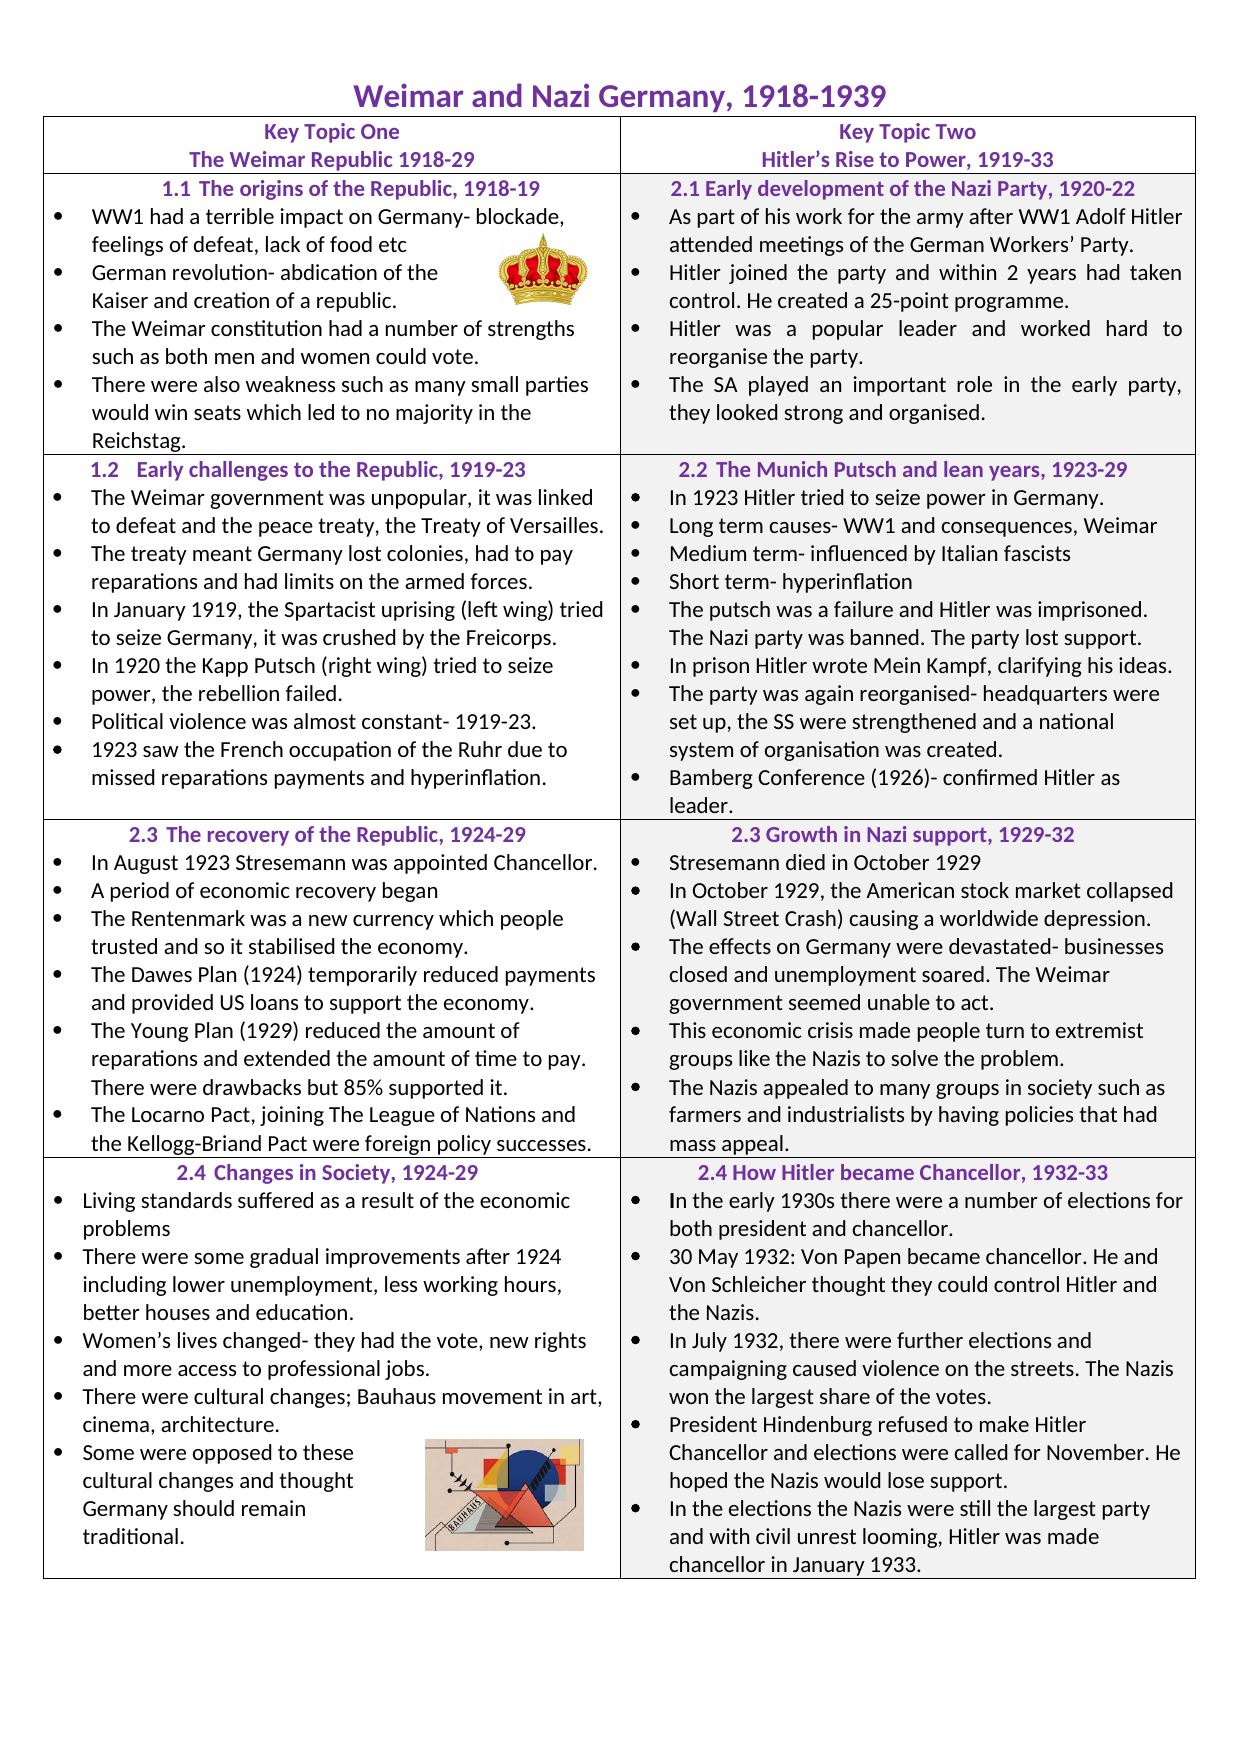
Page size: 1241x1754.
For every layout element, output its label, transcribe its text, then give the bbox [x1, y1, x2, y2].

table_cell Early challenges to the Republic, 1919-23 The Weimar government was unpopular, it was linked to defeat and the peace treaty, the Treaty of Versailles. The treaty meant Germany lost colonies, had to pay reparations and had limits on the armed forces. In January 1919, the Spartacist uprising (left wing) tried to seize Germany, it was crushed by the Freicorps. In 1920 the Kapp Putsch (right wing) tried to seize power, the rebellion failed. Political violence was almost constant- 1919-23. 1923 saw the French occupation of the Ruhr due to missed reparations payments and hyperinflation. [44, 455, 620, 819]
text Weimar and Nazi Germany, 1918-1939 [75, 75, 1165, 116]
table_header Key Topic One The Weimar Republic 1918-29 [44, 117, 620, 173]
table_header Key Topic Two Hitler’s Rise to Power, 1919-33 [621, 117, 1195, 173]
table_cell 2.3 Growth in Nazi support, 1929-32 Stresemann died in October 1929 In October 1929, the American stock market collapsed (Wall Street Crash) causing a worldwide depression. The effects on Germany were devastated- businesses closed and unemployment soared. The Weimar government seemed unable to act. This economic crisis made people turn to extremist groups like the Nazis to solve the problem. The Nazis appealed to many groups in society such as farmers and industrialists by having policies that had mass appeal. [621, 820, 1195, 1157]
table_cell The origins of the Republic, 1918-19 WW1 had a terrible impact on Germany- blockade, feelings of defeat, lack of food etc German revolution- abdication of the Kaiser and creation of a republic. The Weimar constitution had a number of strengths such as both men and women could vote. There were also weakness such as many small parties would win seats which led to no majority in the Reichstag. [44, 174, 620, 454]
table_cell 2.4 How Hitler became Chancellor, 1932-33 In the early 1930s there were a number of elections for both president and chancellor. 30 May 1932: Von Papen became chancellor. He and Von Schleicher thought they could control Hitler and the Nazis. In July 1932, there were further elections and campaigning caused violence on the streets. The Nazis won the largest share of the votes. President Hindenburg refused to make Hitler Chancellor and elections were called for November. He hoped the Nazis would lose support. In the elections the Nazis were still the largest party and with civil unrest looming, Hitler was made chancellor in January 1933. [621, 1158, 1195, 1578]
picture [498, 233, 588, 305]
table_cell The recovery of the Republic, 1924-29 In August 1923 Stresemann was appointed Chancellor. A period of economic recovery began The Rentenmark was a new currency which people trusted and so it stabilised the economy. The Dawes Plan (1924) temporarily reduced payments and provided US loans to support the economy. The Young Plan (1929) reduced the amount of reparations and extended the amount of time to pay. There were drawbacks but 85% supported it. The Locarno Pact, joining The League of Nations and the Kellogg-Briand Pact were foreign policy successes. [44, 820, 620, 1157]
table_cell The Munich Putsch and lean years, 1923-29 In 1923 Hitler tried to seize power in Germany. Long term causes- WW1 and consequences, Weimar Medium term- influenced by Italian fascists Short term- hyperinflation The putsch was a failure and Hitler was imprisoned. The Nazi party was banned. The party lost support. In prison Hitler wrote Mein Kampf, clarifying his ideas. The party was again reorganised- headquarters were set up, the SS were strengthened and a national system of organisation was created. Bamberg Conference (1926)- confirmed Hitler as leader. [621, 455, 1195, 819]
table_cell 2.1 Early development of the Nazi Party, 1920-22 As part of his work for the army after WW1 Adolf Hitler attended meetings of the German Workers’ Party. Hitler joined the party and within 2 years had taken control. He created a 25-point programme. Hitler was a popular leader and worked hard to reorganise the party. The SA played an important role in the early party, they looked strong and organised. [621, 174, 1195, 454]
picture [425, 1439, 584, 1551]
table_cell Changes in Society, 1924-29 Living standards suffered as a result of the economic problems There were some gradual improvements after 1924 including lower unemployment, less working hours, better houses and education. Women’s lives changed- they had the vote, new rights and more access to professional jobs. There were cultural changes; Bauhaus movement in art, cinema, architecture. Some were opposed to these cultural changes and thought Germany should remain traditional. [44, 1158, 620, 1578]
